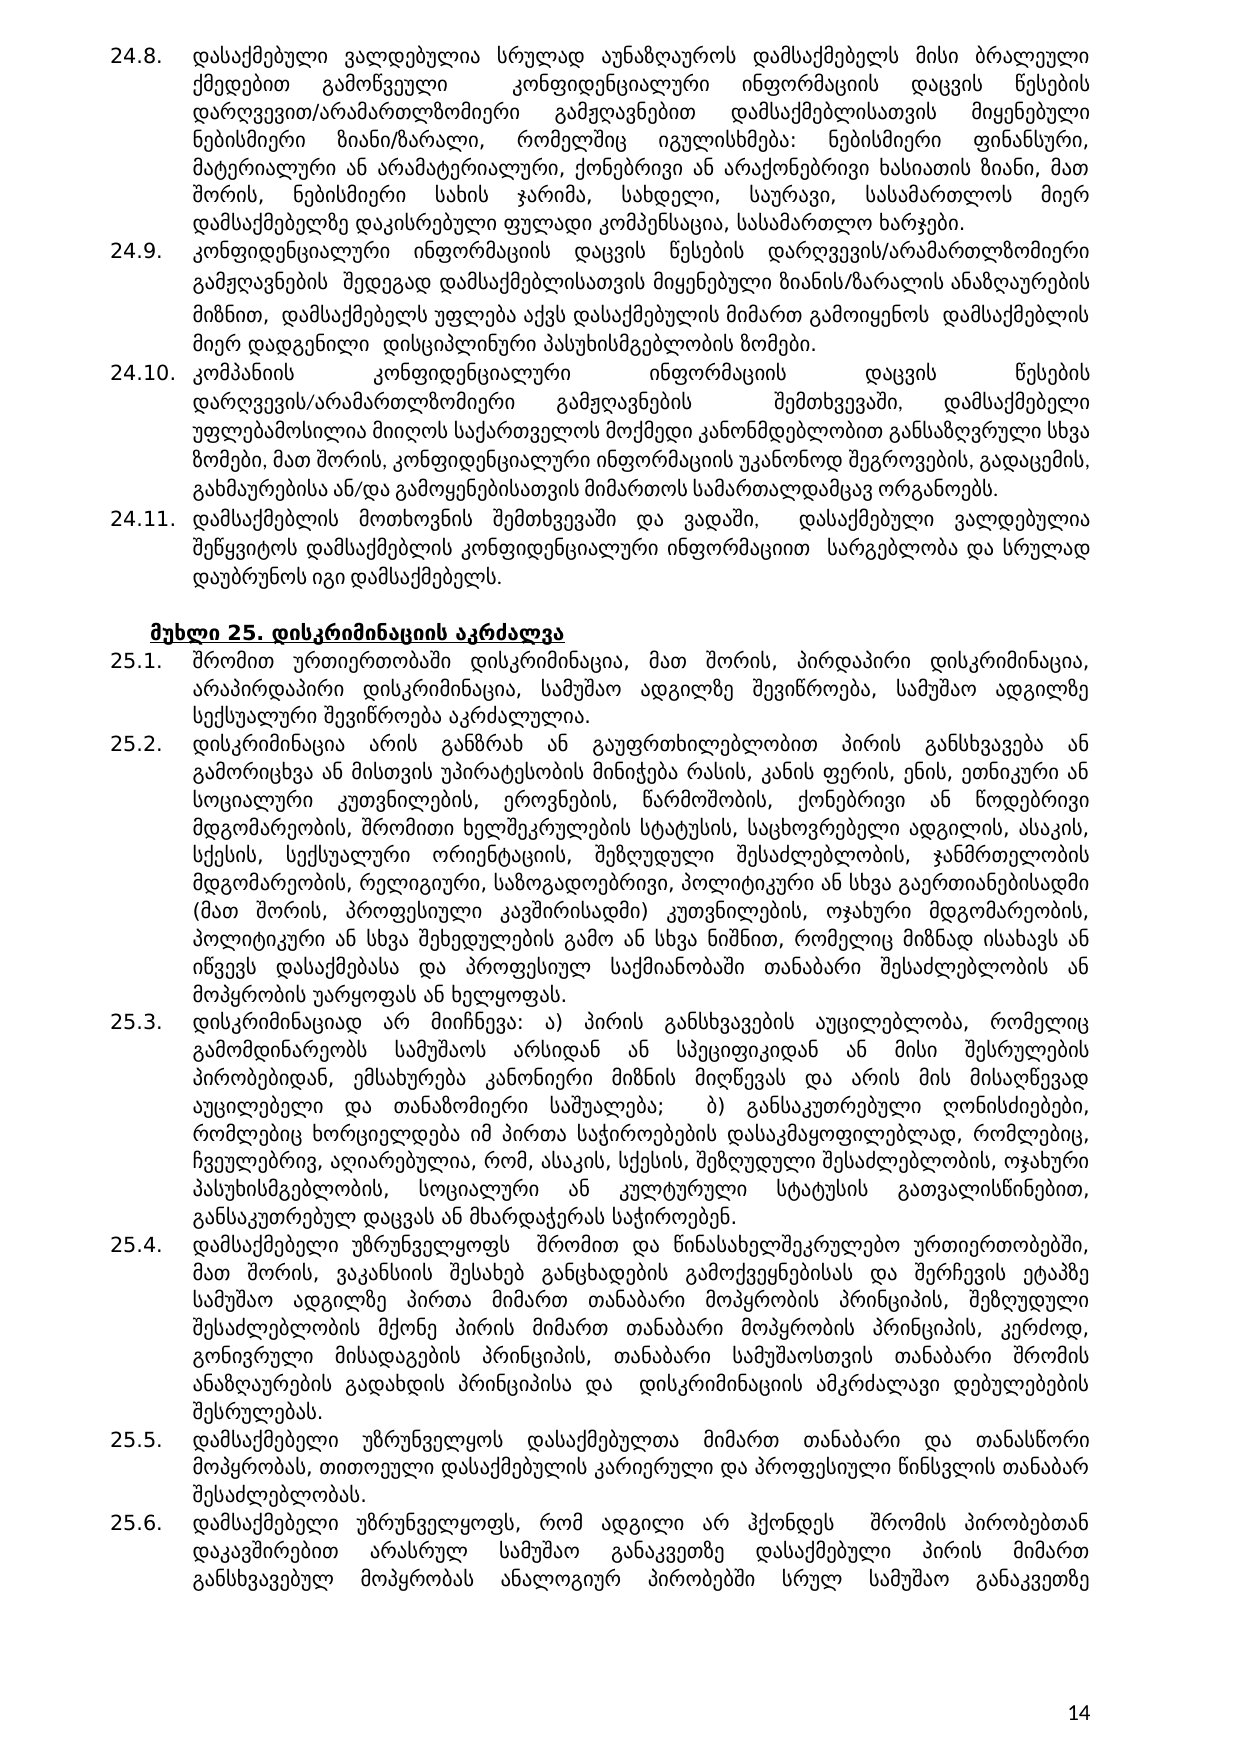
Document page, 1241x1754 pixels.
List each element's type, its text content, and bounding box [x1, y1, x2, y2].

list დამსაქმებელი უზრუნველყოს დასაქმებულთა მიმართ თანაბარი და თანასწორი მოპყრობას, თითოეული დასაქმებულის კარიერული და პროფესიული წინსვლის თანაბარ შესაძლებლობას. [110, 1428, 1090, 1507]
list კონფიდენციალური ინფორმაციის დაცვის წესების დარღვევის/არამართლზომიერი გამჟღავნების შედეგად დამსაქმებლისათვის მიყენებული ზიანის/ზარალის ანაზღაურების მიზნით, დამსაქმებელს უფლება აქვს დასაქმებულის მიმართ გამოიყენოს დამსაქმებლის მიერ დადგენილი დისციპლინური პასუხისმგებლობის ზომები. [110, 239, 1090, 356]
list დასაქმებული ვალდებულია სრულად აუნაზღაუროს დამსაქმებელს მისი ბრალეული ქმედებით გამოწვეული კონფიდენციალური ინფორმაციის დაცვის წესების დარღვევით/არამართლზომიერი გამჟღავნებით დამსაქმებლისათვის მიყენებული ნებისმიერი ზიანი/ზარალი, რომელშიც იგულისხმება: ნებისმიერი ფინანსური, მატერიალური ან არამატერიალური, ქონებრივი ან არაქონებრივი ხასიათის ზიანი, მათ შორის, ნებისმიერი სახის ჯარიმა, სახდელი, საურავი, სასამართლოს მიერ დამსაქმებელზე დაკისრებული ფულადი კომპენსაცია, სასამართლო ხარჯები. [110, 44, 1090, 236]
list დამსაქმებლის მოთხოვნის შემთხვევაში და ვადაში, დასაქმებული ვალდებულია შეწყვიტოს დამსაქმებლის კონფიდენციალური ინფორმაციით სარგებლობა და სრულად დაუბრუნოს იგი დამსაქმებელს. [110, 506, 1090, 589]
list დამსაქმებელი უზრუნველყოფს შრომით და წინასახელშეკრულებო ურთიერთობებში, მათ შორის, ვაკანსიის შესახებ განცხადების გამოქვეყნებისას და შერჩევის ეტაპზე სამუშაო ადგილზე პირთა მიმართ თანაბარი მოპყრობის პრინციპის, შეზღუდული შესაძლებლობის მქონე პირის მიმართ თანაბარი მოპყრობის პრინციპის, კერძოდ, გონივრული მისადაგების პრინციპის, თანაბარი სამუშაოსთვის თანაბარი შრომის ანაზღაურების გადახდის პრინციპისა და დისკრიმინაციის ამკრძალავი დებულებების შესრულებას. [110, 1233, 1090, 1424]
subtitle მუხლი 25. დისკრიმინაციის აკრძალვა [150, 621, 1090, 645]
list დისკრიმინაცია არის განზრახ ან გაუფრთხილებლობით პირის განსხვავება ან გამორიცხვა ან მისთვის უპირატესობის მინიჭება რასის, კანის ფერის, ენის, ეთნიკური ან სოციალური კუთვნილების, ეროვნების, წარმოშობის, ქონებრივი ან წოდებრივი მდგომარეობის, შრომითი ხელშეკრულების სტატუსის, საცხოვრებელი ადგილის, ასაკის, სქესის, სექსუალური ორიენტაციის, შეზღუდული შესაძლებლობის, ჯანმრთელობის მდგომარეობის, რელიგიური, საზოგადოებრივი, პოლიტიკური ან სხვა გაერთიანებისადმი (მათ შორის, პროფესიული კავშირისადმი) კუთვნილების, ოჯახური მდგომარეობის, პოლიტიკური ან სხვა შეხედულების გამო ან სხვა ნიშნით, რომელიც მიზნად ისახავს ან იწვევს დასაქმებასა და პროფესიულ საქმიანობაში თანაბარი შესაძლებლობის ან მოპყრობის უარყოფას ან ხელყოფას. [110, 732, 1090, 1007]
list შრომით ურთიერთობაში დისკრიმინაცია, მათ შორის, პირდაპირი დისკრიმინაცია, არაპირდაპირი დისკრიმინაცია, სამუშაო ადგილზე შევიწროება, სამუშაო ადგილზე სექსუალური შევიწროება აკრძალულია. [110, 649, 1090, 729]
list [110, 1511, 1090, 1591]
list დისკრიმინაციად არ მიიჩნევა: ა) პირის განსხვავების აუცილებლობა, რომელიც გამომდინარეობს სამუშაოს არსიდან ან სპეციფიკიდან ან მისი შესრულების პირობებიდან, ემსახურება კანონიერი მიზნის მიღწევას და არის მის მისაღწევად აუცილებელი და თანაზომიერი საშუალება; ბ) განსაკუთრებული ღონისძიებები, რომლებიც ხორციელდება იმ პირთა საჭიროებების დასაკმაყოფილებლად, რომლებიც, ჩვეულებრივ, აღიარებულია, რომ, ასაკის, სქესის, შეზღუდული შესაძლებლობის, ოჯახური პასუხისმგებლობის, სოციალური ან კულტურული სტატუსის გათვალისწინებით, განსაკუთრებულ დაცვას ან მხარდაჭერას საჭიროებენ. [110, 1010, 1090, 1229]
list კომპანიის კონფიდენციალური ინფორმაციის დაცვის წესების დარღვევის/არამართლზომიერი გამჟღავნების შემთხვევაში, დამსაქმებელი უფლებამოსილია მიიღოს საქართველოს მოქმედი კანონმდებლობით განსაზღვრული სხვა ზომები, მათ შორის, კონფიდენციალური ინფორმაციის უკანონოდ შეგროვების, გადაცემის, გახმაურებისა ან/და გამოყენებისათვის მიმართოს სამართალდამცავ ორგანოებს. [110, 360, 1090, 502]
